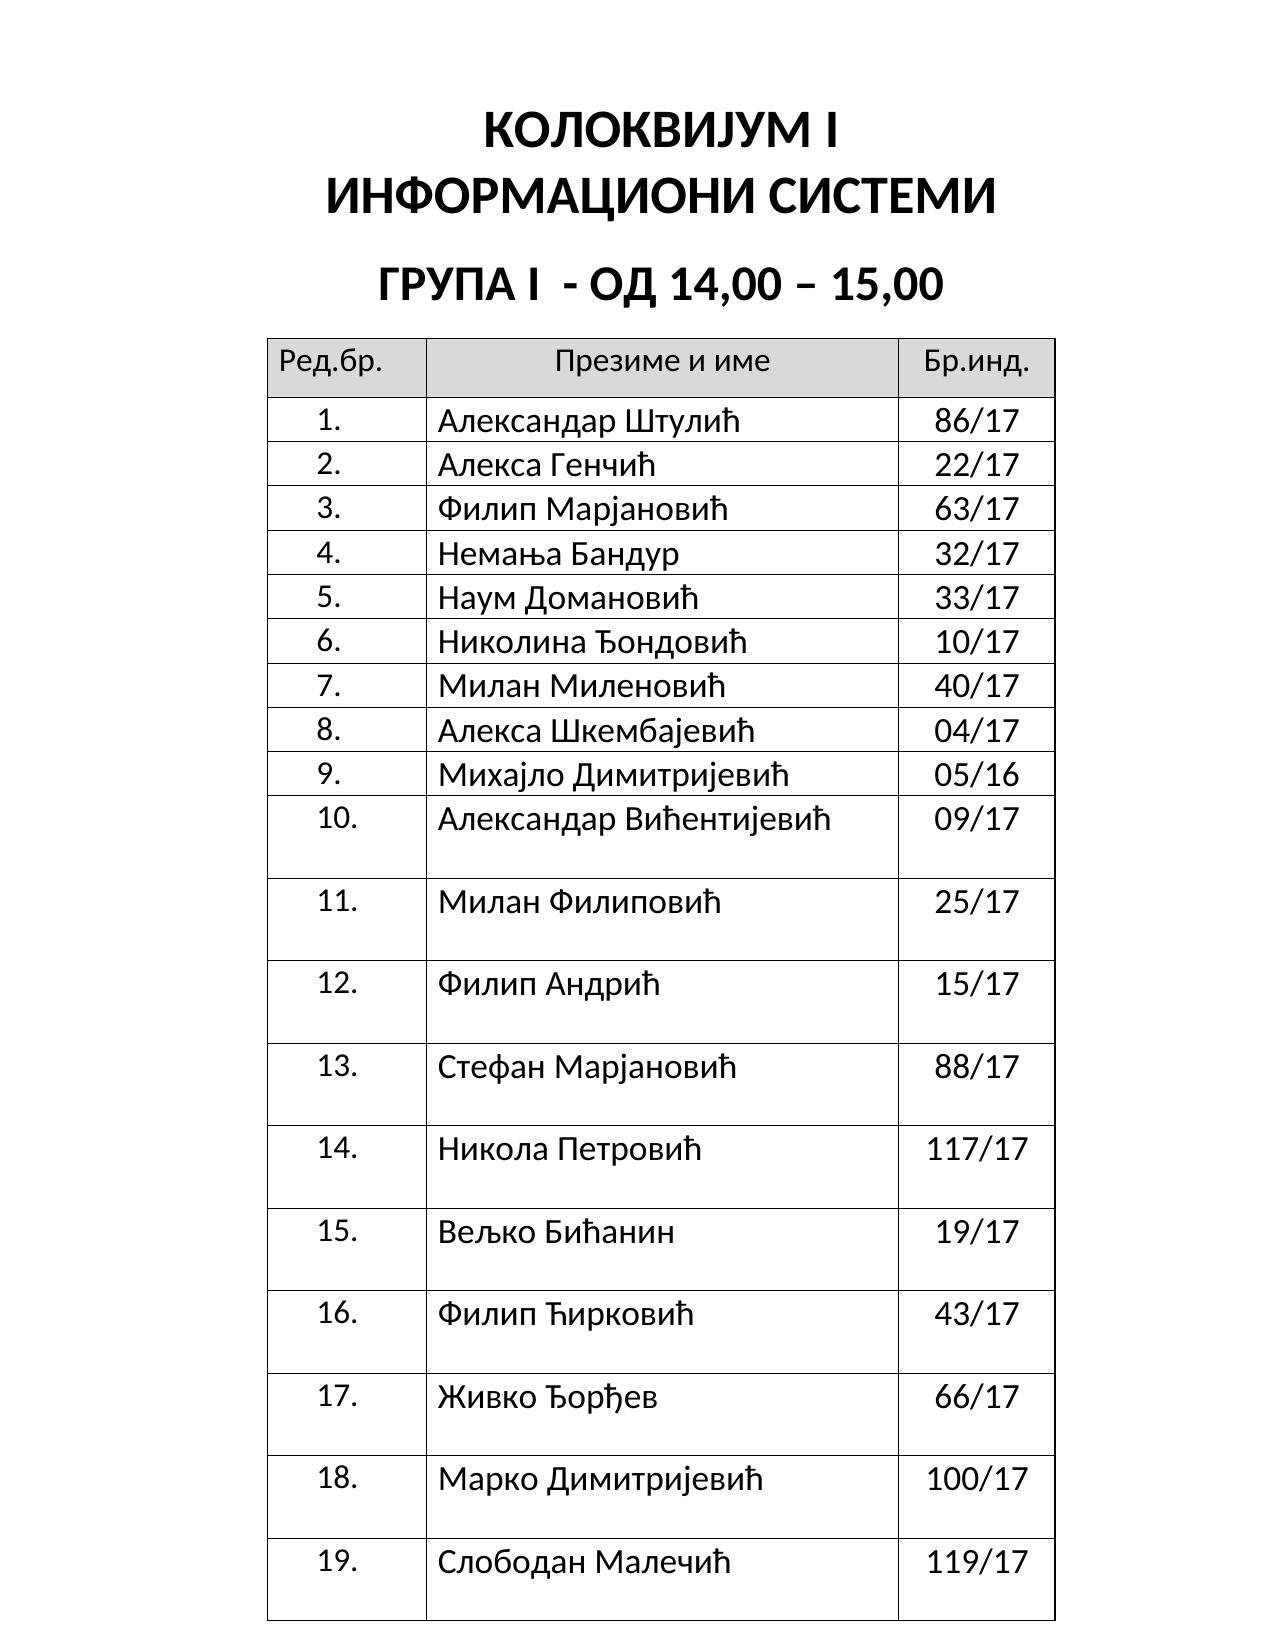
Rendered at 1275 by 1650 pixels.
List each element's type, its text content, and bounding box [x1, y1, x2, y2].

table_cell [268, 752, 426, 795]
table_header Бр.инд. [899, 339, 1054, 397]
table_cell Александар Вићентијевић [427, 796, 898, 878]
table_cell 117/17 [899, 1126, 1054, 1208]
table_cell 33/17 [899, 575, 1054, 618]
table_cell 66/17 [899, 1374, 1054, 1455]
table_cell 10/17 [899, 619, 1054, 662]
table_cell [268, 1209, 426, 1290]
table_cell Михајло Димитријевић [427, 752, 898, 795]
table_cell [268, 796, 426, 878]
table_cell 25/17 [899, 879, 1054, 960]
table_cell Никола Петровић [427, 1126, 898, 1208]
table_cell [268, 1126, 426, 1208]
table_cell Стефан Марјановић [427, 1044, 898, 1125]
table_cell Филип Андрић [427, 961, 898, 1043]
table_cell 86/17 [899, 398, 1054, 441]
table_cell Александар Штулић [427, 398, 898, 441]
table_cell Алекса Генчић [427, 442, 898, 485]
table_cell [268, 575, 426, 618]
table_cell [268, 879, 426, 960]
text КОЛОКВИЈУМ I [148, 94, 1174, 161]
table_cell [268, 1374, 426, 1455]
table_cell [268, 708, 426, 751]
table_cell Марко Димитријевић [427, 1456, 898, 1538]
table_cell Живко Ђорђев [427, 1374, 898, 1455]
table_cell 15/17 [899, 961, 1054, 1043]
table_header Ред.бр. [268, 339, 426, 397]
table_cell [268, 1291, 426, 1373]
table_cell Филип Ћирковић [427, 1291, 898, 1373]
table_cell 09/17 [899, 796, 1054, 878]
table_cell 88/17 [899, 1044, 1054, 1125]
table_cell 19/17 [899, 1209, 1054, 1290]
table_cell Нeмања Бандур [427, 531, 898, 574]
table_cell Филип Марјановић [427, 486, 898, 530]
table_cell [268, 619, 426, 662]
table_header Презиме и име [427, 339, 898, 397]
table_cell Наум Домановић [427, 575, 898, 618]
table_cell 43/17 [899, 1291, 1054, 1373]
table_cell Вељко Бићанин [427, 1209, 898, 1290]
table_cell 119/17 [899, 1539, 1054, 1620]
table_cell [268, 1044, 426, 1125]
table_cell [268, 961, 426, 1043]
table_cell [268, 664, 426, 707]
table_cell [268, 1539, 426, 1620]
table_cell [268, 531, 426, 574]
table_cell Алекса Шкембајевић [427, 708, 898, 751]
table_cell 100/17 [899, 1456, 1054, 1538]
table_cell [268, 486, 426, 530]
table_cell [268, 442, 426, 485]
table_cell [268, 1456, 426, 1538]
table_cell 05/16 [899, 752, 1054, 795]
table_cell 32/17 [899, 531, 1054, 574]
table_cell 40/17 [899, 664, 1054, 707]
table_cell Николина Ђондовић [427, 619, 898, 662]
table_cell Милан Миленовић [427, 664, 898, 707]
table_cell Слободан Малечић [427, 1539, 898, 1620]
table_cell [268, 398, 426, 441]
table_cell Милан Филиповић [427, 879, 898, 960]
table_cell 22/17 [899, 442, 1054, 485]
table_cell 04/17 [899, 708, 1054, 751]
text ГРУПА I - ОД 14,00 – 15,00 [148, 252, 1174, 313]
text ИНФОРМАЦИОНИ СИСТЕМИ [148, 161, 1174, 227]
table_cell 63/17 [899, 486, 1054, 530]
